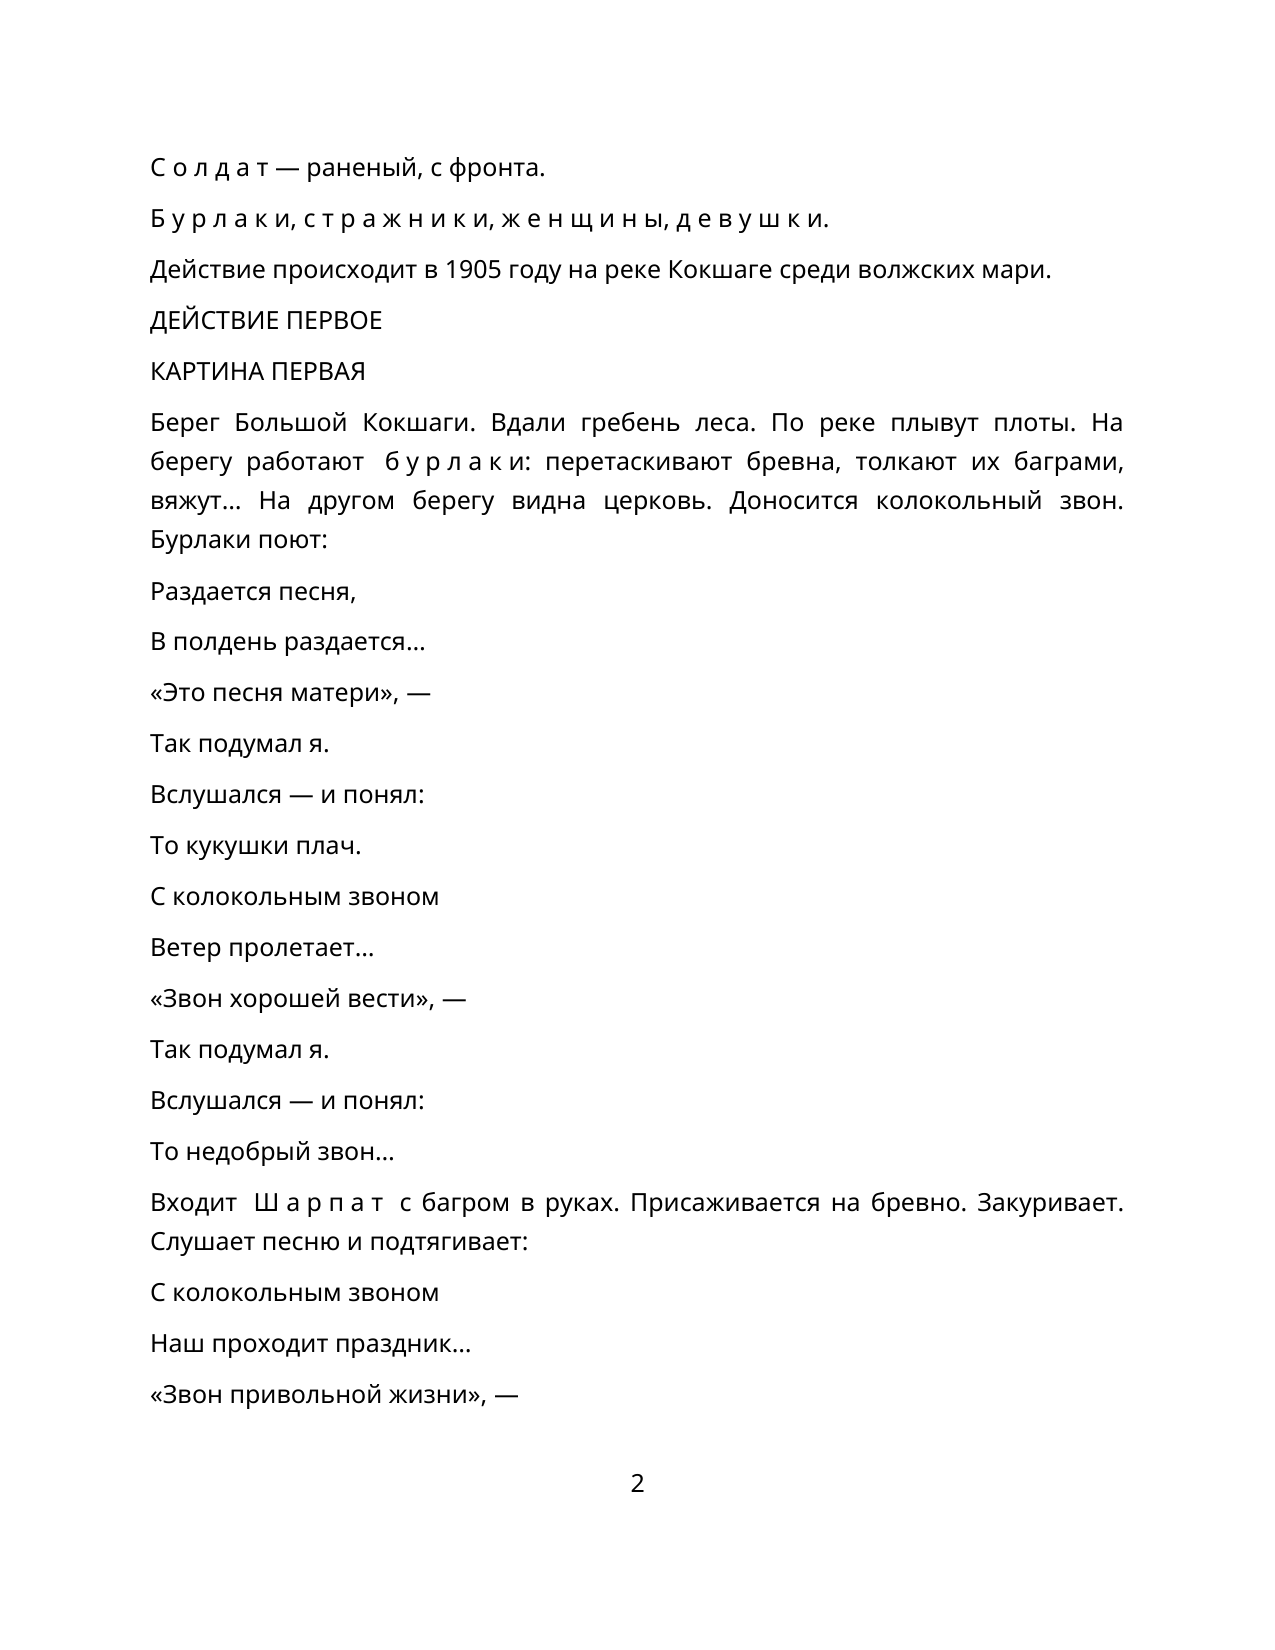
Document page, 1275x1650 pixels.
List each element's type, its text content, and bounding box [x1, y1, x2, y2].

text КАРТИНА ПЕРВАЯ [150, 354, 1125, 388]
text Так подумал я. [150, 726, 1125, 760]
text С о л д а т — раненый, с фронта. [150, 150, 1125, 184]
text Раздается песня, [150, 573, 1125, 607]
text «Звон хорошей вести», — [150, 981, 1125, 1015]
text ДЕЙСТВИЕ ПЕРВОЕ [150, 303, 1125, 337]
text Вслушался — и понял: [150, 1082, 1125, 1117]
text «Звон привольной жизни», — [150, 1376, 1125, 1410]
text Наш проходит праздник… [150, 1325, 1125, 1359]
text Действие происходит в 1905 году на реке Кокшаге среди волжских мари. [150, 252, 1125, 286]
text В полдень раздается… [150, 624, 1125, 658]
text Берег Большой Кокшаги. Вдали гребень леса. По реке плывут плоты. На берегу работают б у р л а к и: перетаскивают бревна, толкают их баграми, вяжут… На другом берегу видна церковь. Доносится колокольный звон. Бурлаки поют: [150, 405, 1125, 556]
text То кукушки плач. [150, 828, 1125, 862]
text С колокольным звоном [150, 1274, 1125, 1308]
text Так подумал я. [150, 1032, 1125, 1066]
text Входит Ш а р п а т с багром в руках. Присаживается на бревно. Закуривает. Слушает песню и подтягивает: [150, 1184, 1125, 1258]
text Вслушался — и понял: [150, 777, 1125, 811]
text Ветер пролетает… [150, 930, 1125, 964]
text То недобрый звон… [150, 1133, 1125, 1167]
text «Это песня матери», — [150, 675, 1125, 709]
text Б у р л а к и, с т р а ж н и к и, ж е н щ и н ы, д е в у ш к и. [150, 201, 1125, 235]
text С колокольным звоном [150, 879, 1125, 913]
